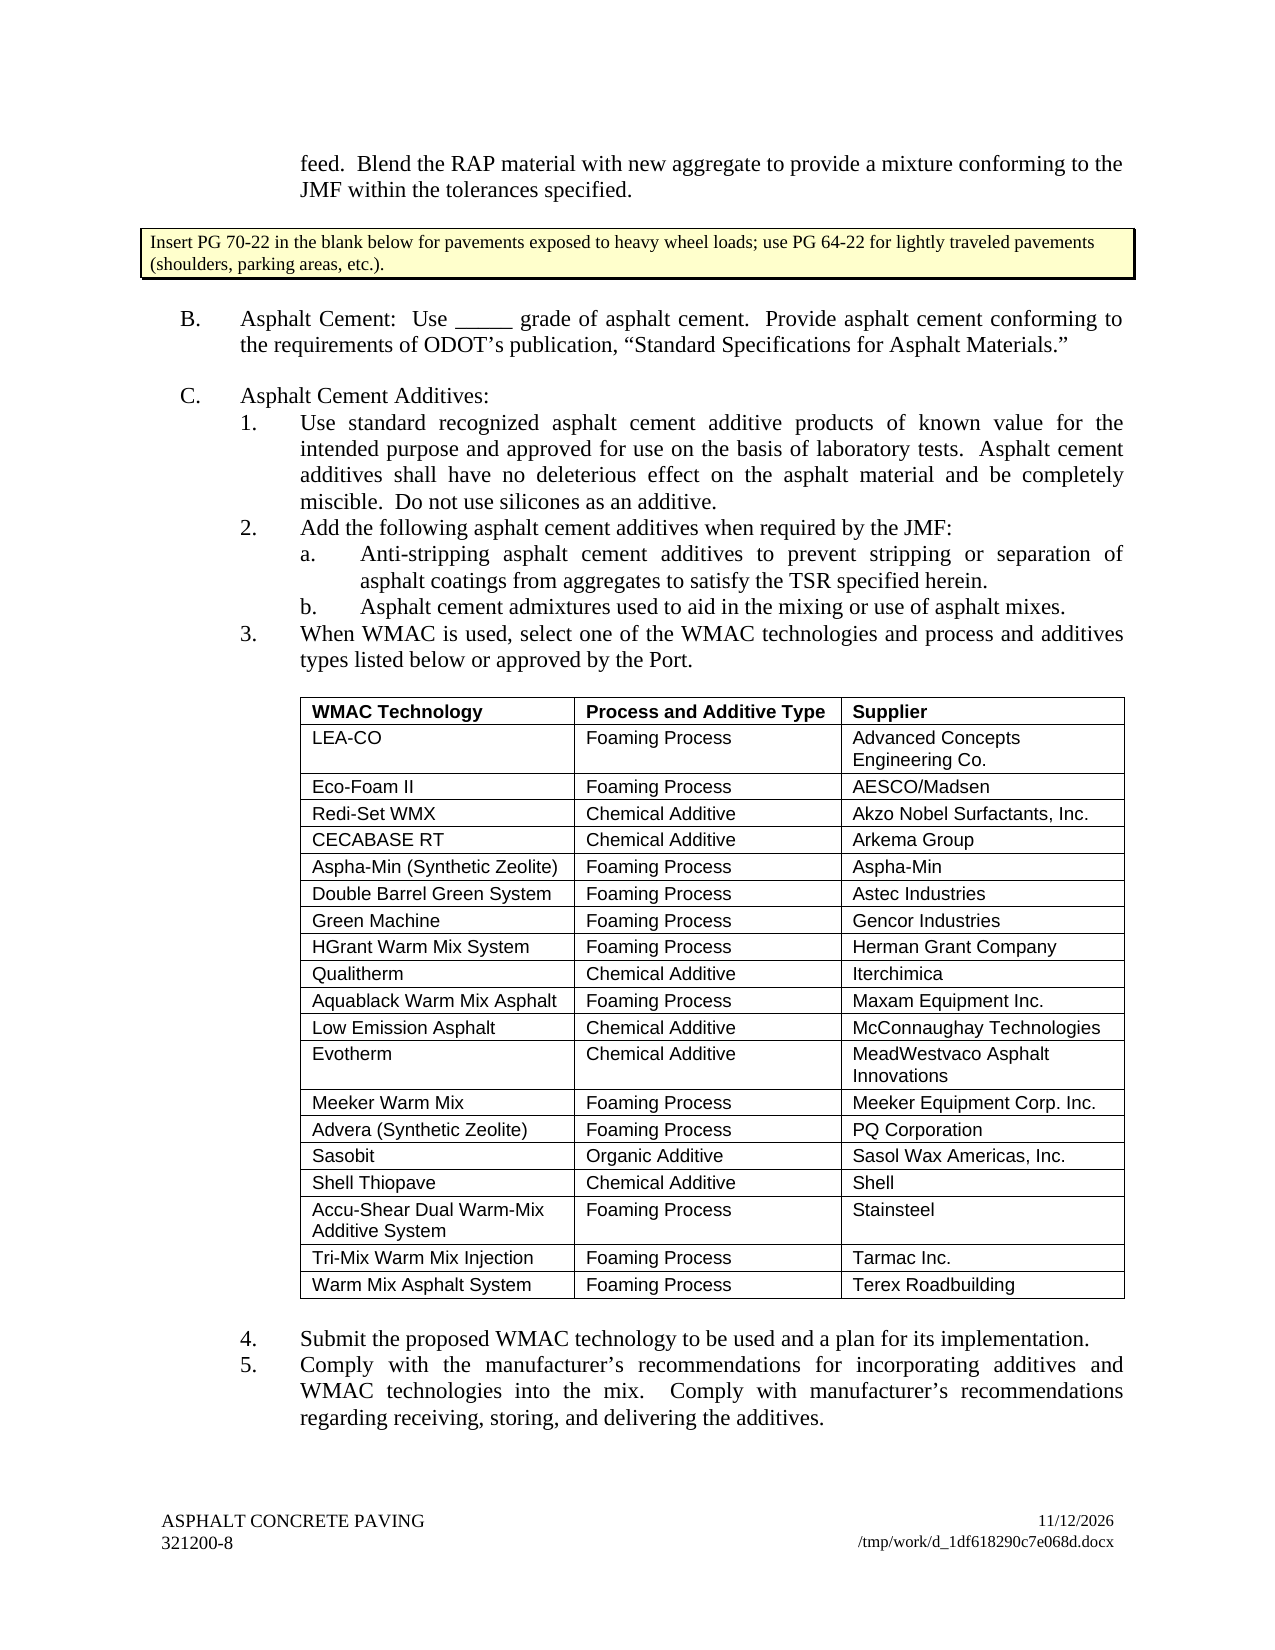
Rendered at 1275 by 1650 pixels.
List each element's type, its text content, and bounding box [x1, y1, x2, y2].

table_cell MeadWestvaco Asphalt Innovations [842, 1041, 1124, 1088]
table_cell Foaming Process [575, 1116, 841, 1142]
table_header Process and Additive Type [575, 698, 841, 724]
table_cell Sasol Wax Americas, Inc. [842, 1143, 1124, 1169]
table_cell Foaming Process [575, 1272, 841, 1297]
table_cell Foaming Process [575, 934, 841, 960]
table_cell Redi-Set WMX [301, 800, 574, 826]
table_cell Advera (Synthetic Zeolite) [301, 1116, 574, 1142]
table_cell Low Emission Asphalt [301, 1014, 574, 1040]
table_cell Foaming Process [575, 1090, 841, 1115]
table_cell Organic Additive [575, 1143, 841, 1169]
table_cell Foaming Process [575, 1245, 841, 1271]
text When WMAC is used, select one of the WMAC technologies and process and additives types listed below or approved by the Port. [240, 619, 1125, 672]
text Submit the proposed WMAC technology to be used and a plan for its implementation. [240, 1325, 1125, 1351]
text Insert PG 70-22 in the blank below for pavements exposed to heavy wheel loads; use PG 64-22 for lightly traveled pavements (shoulders, parking areas, etc.). [142, 229, 1133, 277]
table_cell Aspha-Min [842, 854, 1124, 879]
table_cell Tarmac Inc. [842, 1245, 1124, 1271]
table_cell Gencor Industries [842, 907, 1124, 933]
table_cell Maxam Equipment Inc. [842, 988, 1124, 1013]
table_cell Advanced Concepts Engineering Co. [842, 725, 1124, 772]
table_cell Double Barrel Green System [301, 881, 574, 906]
table_cell Accu-Shear Dual Warm-Mix Additive System [301, 1197, 574, 1244]
text Asphalt cement admixtures used to aid in the mixing or use of asphalt mixes. [300, 593, 1125, 619]
table_cell Chemical Additive [575, 800, 841, 826]
table_cell Aquablack Warm Mix Asphalt [301, 988, 574, 1013]
table_cell Arkema Group [842, 827, 1124, 853]
text Comply with the manufacturer’s recommendations for incorporating additives and WMAC technologies into the mix. Comply with manufacturer’s recommendations regarding receiving, storing, and delivering the additives. [240, 1351, 1125, 1430]
text Anti-stripping asphalt cement additives to prevent stripping or separation of asphalt coatings from aggregates to satisfy the TSR specified herein. [300, 541, 1125, 593]
table_cell McConnaughay Technologies [842, 1014, 1124, 1040]
table_cell Tri-Mix Warm Mix Injection [301, 1245, 574, 1271]
table_header WMAC Technology [301, 698, 574, 724]
table_cell Astec Industries [842, 881, 1124, 906]
table_cell HGrant Warm Mix System [301, 934, 574, 960]
text Asphalt Cement: Use _____ grade of asphalt cement. Provide asphalt cement conforming to the requirements of ODOT’s publication, “Standard Specifications for Asphalt Materials.” [180, 305, 1125, 357]
table_cell Stainsteel [842, 1197, 1124, 1244]
table_cell Foaming Process [575, 725, 841, 772]
table_cell Chemical Additive [575, 1014, 841, 1040]
table_cell Meeker Warm Mix [301, 1090, 574, 1115]
table_cell LEA-CO [301, 725, 574, 772]
table_cell CECABASE RT [301, 827, 574, 853]
table_cell Terex Roadbuilding [842, 1272, 1124, 1297]
table_cell Meeker Equipment Corp. Inc. [842, 1090, 1124, 1115]
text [240, 150, 1125, 203]
table_cell Green Machine [301, 907, 574, 933]
table_cell Foaming Process [575, 774, 841, 799]
table_cell Chemical Additive [575, 961, 841, 987]
text Asphalt Cement Additives: [180, 382, 1125, 409]
table_cell Chemical Additive [575, 1041, 841, 1088]
table_cell AESCO/Madsen [842, 774, 1124, 799]
table_cell Warm Mix Asphalt System [301, 1272, 574, 1297]
table_cell Herman Grant Company [842, 934, 1124, 960]
table_cell Chemical Additive [575, 827, 841, 853]
table_header Supplier [842, 698, 1124, 724]
table_cell Iterchimica [842, 961, 1124, 987]
table_cell Sasobit [301, 1143, 574, 1169]
table_cell Foaming Process [575, 907, 841, 933]
table_cell Aspha-Min (Synthetic Zeolite) [301, 854, 574, 879]
table_cell Evotherm [301, 1041, 574, 1088]
table_cell Shell Thiopave [301, 1170, 574, 1196]
table_cell Foaming Process [575, 1197, 841, 1244]
table_cell Shell [842, 1170, 1124, 1196]
table_cell Eco-Foam II [301, 774, 574, 799]
table_cell Qualitherm [301, 961, 574, 987]
table_cell Foaming Process [575, 988, 841, 1013]
text Use standard recognized asphalt cement additive products of known value for the intended purpose and approved for use on the basis of laboratory tests. Asphalt cement additives shall have no deleterious effect on the asphalt material and be completely miscible. Do not use silicones as an additive. [240, 409, 1125, 514]
table_cell Akzo Nobel Surfactants, Inc. [842, 800, 1124, 826]
table_cell PQ Corporation [842, 1116, 1124, 1142]
table_cell Chemical Additive [575, 1170, 841, 1196]
table_cell Foaming Process [575, 881, 841, 906]
table_cell Foaming Process [575, 854, 841, 879]
text Add the following asphalt cement additives when required by the JMF: [240, 514, 1125, 541]
